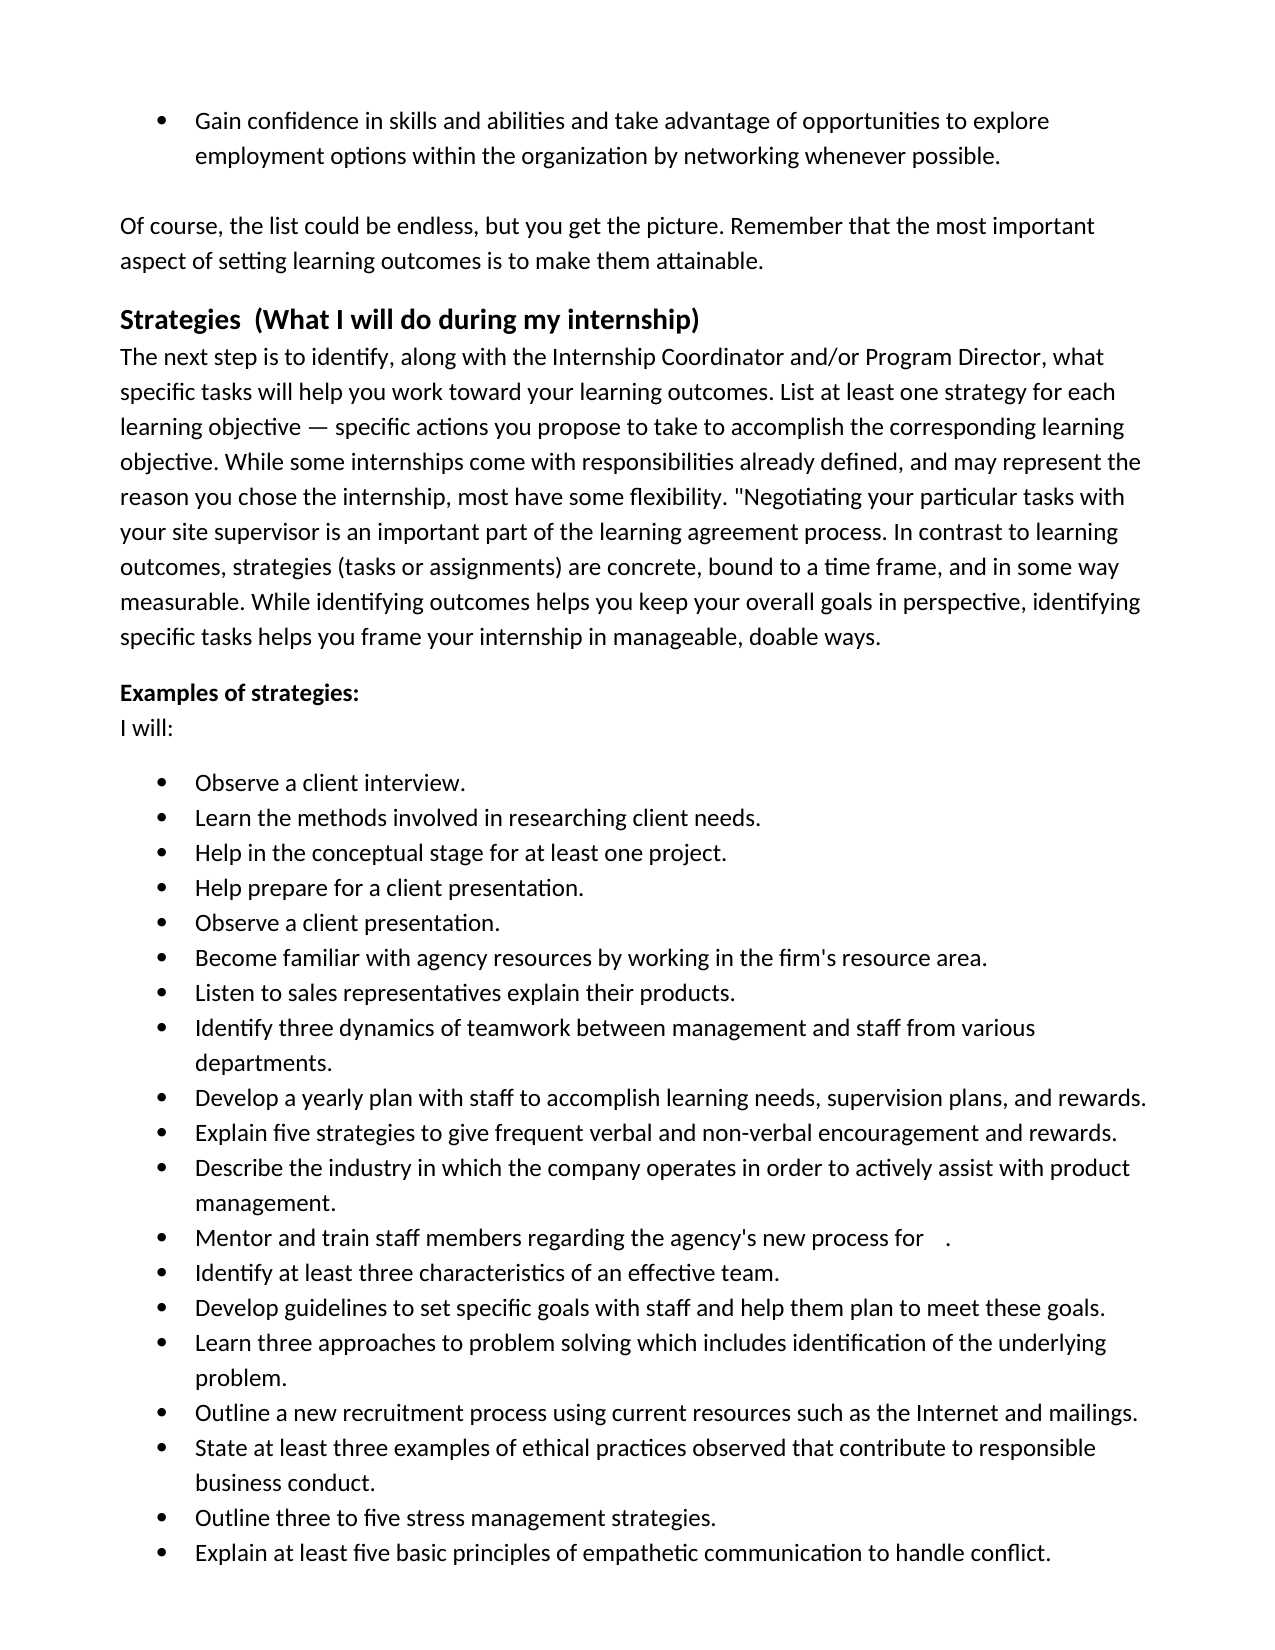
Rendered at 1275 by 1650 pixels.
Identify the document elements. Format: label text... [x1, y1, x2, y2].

list Explain five strategies to give frequent verbal and non-verbal encouragement and rewards. [157, 1118, 1155, 1148]
list Mentor and train staff members regarding the agency's new process for . [157, 1223, 1155, 1253]
list Learn the methods involved in researching client needs. [157, 803, 1155, 833]
list Describe the industry in which the company operates in order to actively assist with product management. [157, 1153, 1155, 1218]
text Examples of strategies: I will: [120, 677, 1155, 742]
list Learn three approaches to problem solving which includes identification of the underlying problem. [157, 1328, 1155, 1393]
list Listen to sales representatives explain their products. [157, 978, 1155, 1008]
list Help in the conceptual stage for at least one project. [157, 838, 1155, 868]
list Observe a client presentation. [157, 908, 1155, 938]
list Gain confidence in skills and abilities and take advantage of opportunities to explore employment options within the organization by networking whenever possible. [157, 105, 1155, 171]
list Outline three to five stress management strategies. [157, 1503, 1155, 1533]
list Explain at least five basic principles of empathetic communication to handle conflict. [157, 1538, 1155, 1568]
list Develop guidelines to set specific goals with staff and help them plan to meet these goals. [157, 1293, 1155, 1323]
list State at least three examples of ethical practices observed that contribute to responsible business conduct. [157, 1433, 1155, 1498]
list Observe a client interview. [157, 768, 1155, 798]
list Develop a yearly plan with staff to accomplish learning needs, supervision plans, and rewards. [157, 1083, 1155, 1113]
text Strategies (What I will do during my internship) The next step is to identify, along with the Internship Coordinator and/or Program Director, what specific tasks will help you work toward your learning outcomes. List at least one strategy for each learning objective — specific actions you propose to take to accomplish the corresponding learning objective. While some internships come with responsibilities already defined, and may represent the reason you chose the internship, most have some flexibility. "Negotiating your particular tasks with your site supervisor is an important part of the learning agreement process. In contrast to learning outcomes, strategies (tasks or assignments) are concrete, bound to a time frame, and in some way measurable. While identifying outcomes helps you keep your overall goals in perspective, identifying specific tasks helps you frame your internship in manageable, doable ways. [120, 301, 1155, 651]
list Become familiar with agency resources by working in the firm's resource area. [157, 943, 1155, 973]
list Identify three dynamics of teamwork between management and staff from various departments. [157, 1013, 1155, 1078]
list Identify at least three characteristics of an effective team. [157, 1258, 1155, 1288]
text Of course, the list could be endless, but you get the picture. Remember that the most important aspect of setting learning outcomes is to make them attainable. [120, 210, 1155, 276]
list Outline a new recruitment process using current resources such as the Internet and mailings. [157, 1398, 1155, 1428]
list Help prepare for a client presentation. [157, 873, 1155, 903]
